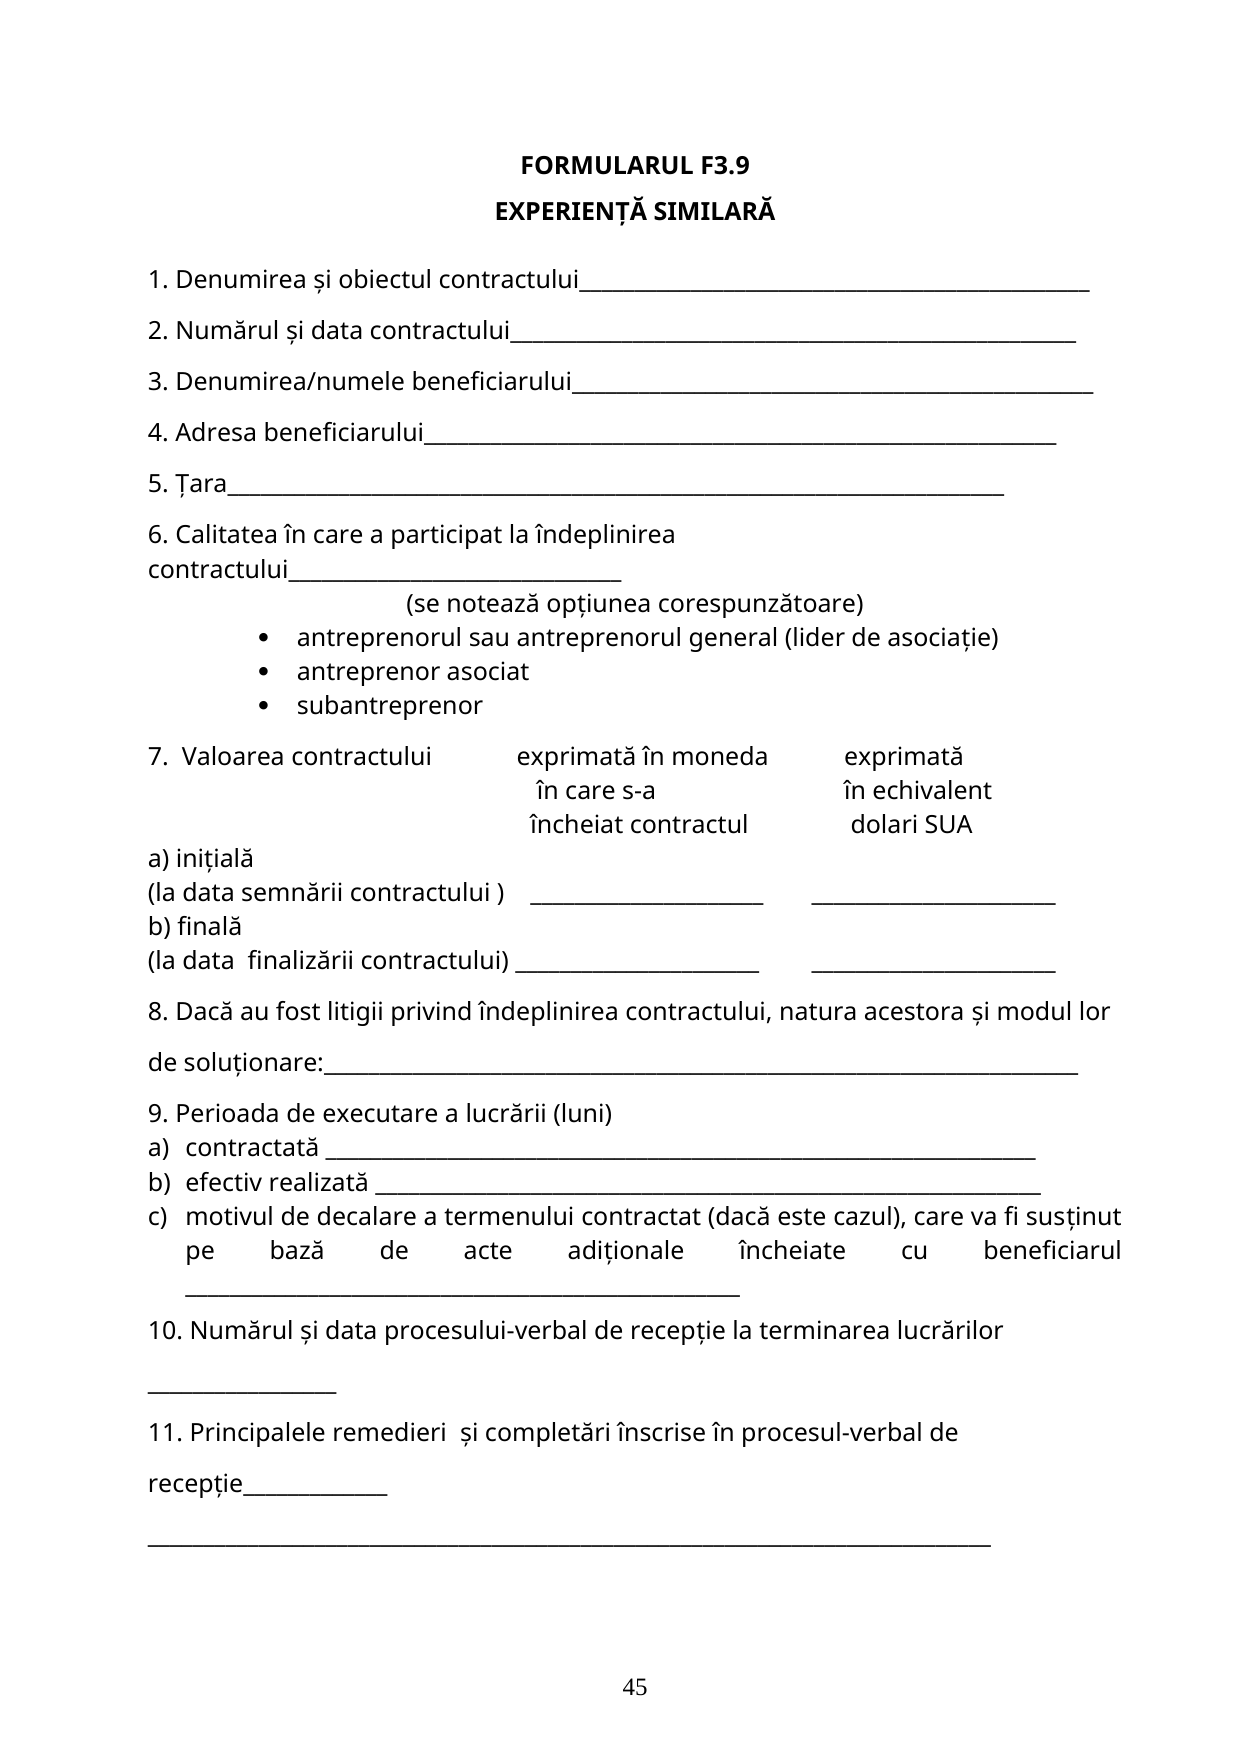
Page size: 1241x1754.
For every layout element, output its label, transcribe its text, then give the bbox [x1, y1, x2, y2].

text FORMULARUL F3.9 [148, 147, 1122, 181]
text (la data finalizării contractului) ______________________ ______________________ [148, 943, 1122, 977]
text (se notează opţiunea corespunzătoare) [148, 585, 1122, 619]
text ____________________________________________________________________________ [148, 1517, 1122, 1551]
text 5. Ţara______________________________________________________________________ [148, 466, 1122, 500]
text 11. Principalele remedieri şi completări înscrise în procesul-verbal de recepţie_____________ [148, 1415, 1122, 1500]
text încheiat contractul dolari SUA [148, 807, 1122, 841]
text 10. Numărul şi data procesului-verbal de recepţie la terminarea lucrărilor _________________ [148, 1313, 1122, 1398]
text 7. Valoarea contractului exprimată în moneda exprimată [148, 738, 1122, 773]
text în care s-a în echivalent [148, 773, 1122, 807]
text b) finală [148, 909, 1122, 943]
text 1. Denumirea şi obiectul contractului______________________________________________ [148, 262, 1122, 296]
list efectiv realizată ____________________________________________________________ [148, 1164, 1122, 1198]
list subantreprenor [259, 687, 1122, 722]
text 9. Perioada de executare a lucrării (luni) [148, 1096, 1122, 1130]
text 6. Calitatea în care a participat la îndeplinirea contractului______________________________ [148, 517, 1122, 585]
list antreprenor asociat [259, 653, 1122, 687]
list antreprenorul sau antreprenorul general (lider de asociaţie) [259, 619, 1122, 653]
text a) iniţială [148, 841, 1122, 875]
text 4. Adresa beneficiarului_________________________________________________________ [148, 415, 1122, 449]
text 8. Dacă au fost litigii privind îndeplinirea contractului, natura acestora şi modul lor de soluţionare:____________________________________________________________________ [148, 994, 1122, 1079]
text EXPERIENŢĂ SIMILARĂ [148, 194, 1122, 228]
text 3. Denumirea/numele beneficiarului_______________________________________________ [148, 364, 1122, 398]
text (la data semnării contractului ) _____________________ ______________________ [148, 875, 1122, 909]
list contractată ________________________________________________________________ [148, 1130, 1122, 1164]
list motivul de decalare a termenului contractat (dacă este cazul), care va fi susţinut pe bază de acte adiţionale încheiate cu beneficiarul __________________________________________________ [148, 1198, 1122, 1300]
text 2. Numărul şi data contractului___________________________________________________ [148, 313, 1122, 347]
